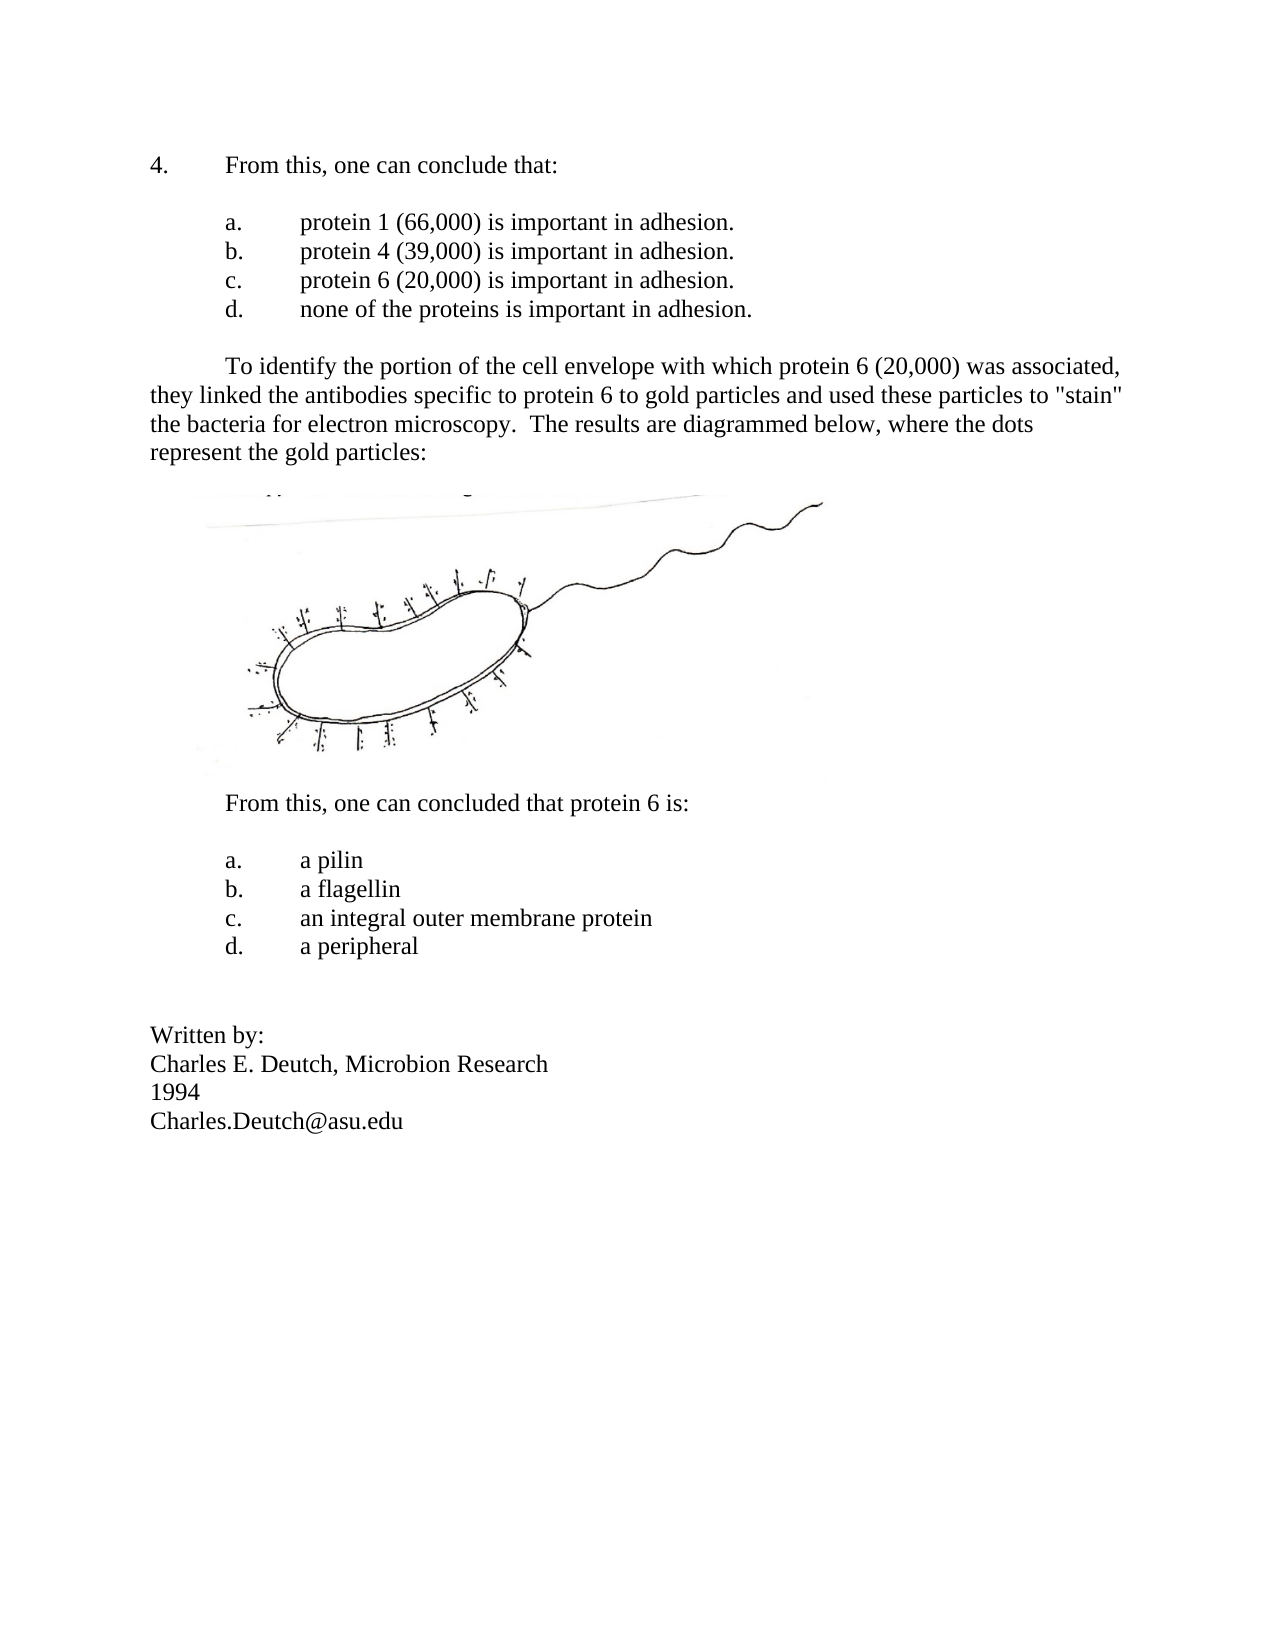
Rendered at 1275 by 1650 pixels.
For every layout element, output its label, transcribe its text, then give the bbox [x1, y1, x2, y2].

text 1994 [150, 1077, 1125, 1106]
text d. a peripheral [150, 931, 1125, 960]
text Charles E. Deutch, Microbion Research [150, 1049, 1125, 1077]
text d. none of the proteins is important in adhesion. [150, 294, 1125, 322]
text a. protein 1 (66,000) is important in adhesion. [150, 207, 1125, 236]
text b. protein 4 (39,000) is important in adhesion. [150, 236, 1125, 265]
text Charles.Deutch@asu.edu [150, 1106, 1125, 1135]
text Written by: [150, 1020, 1125, 1049]
text a. a pilin [150, 845, 1125, 874]
text From this, one can concluded that protein 6 is: [150, 788, 1125, 816]
text To identify the portion of the cell envelope with which protein 6 (20,000) was associated, they linked the antibodies specific to protein 6 to gold particles and used these particles to "stain" the bacteria for electron microscopy. The results are diagrammed below, where the dots represent the gold particles: [150, 351, 1125, 466]
text c. an integral outer membrane protein [150, 903, 1125, 931]
text b. a flagellin [150, 874, 1125, 903]
text c. protein 6 (20,000) is important in adhesion. [150, 265, 1125, 294]
picture [150, 495, 839, 788]
text 4. From this, one can conclude that: [150, 150, 1125, 179]
